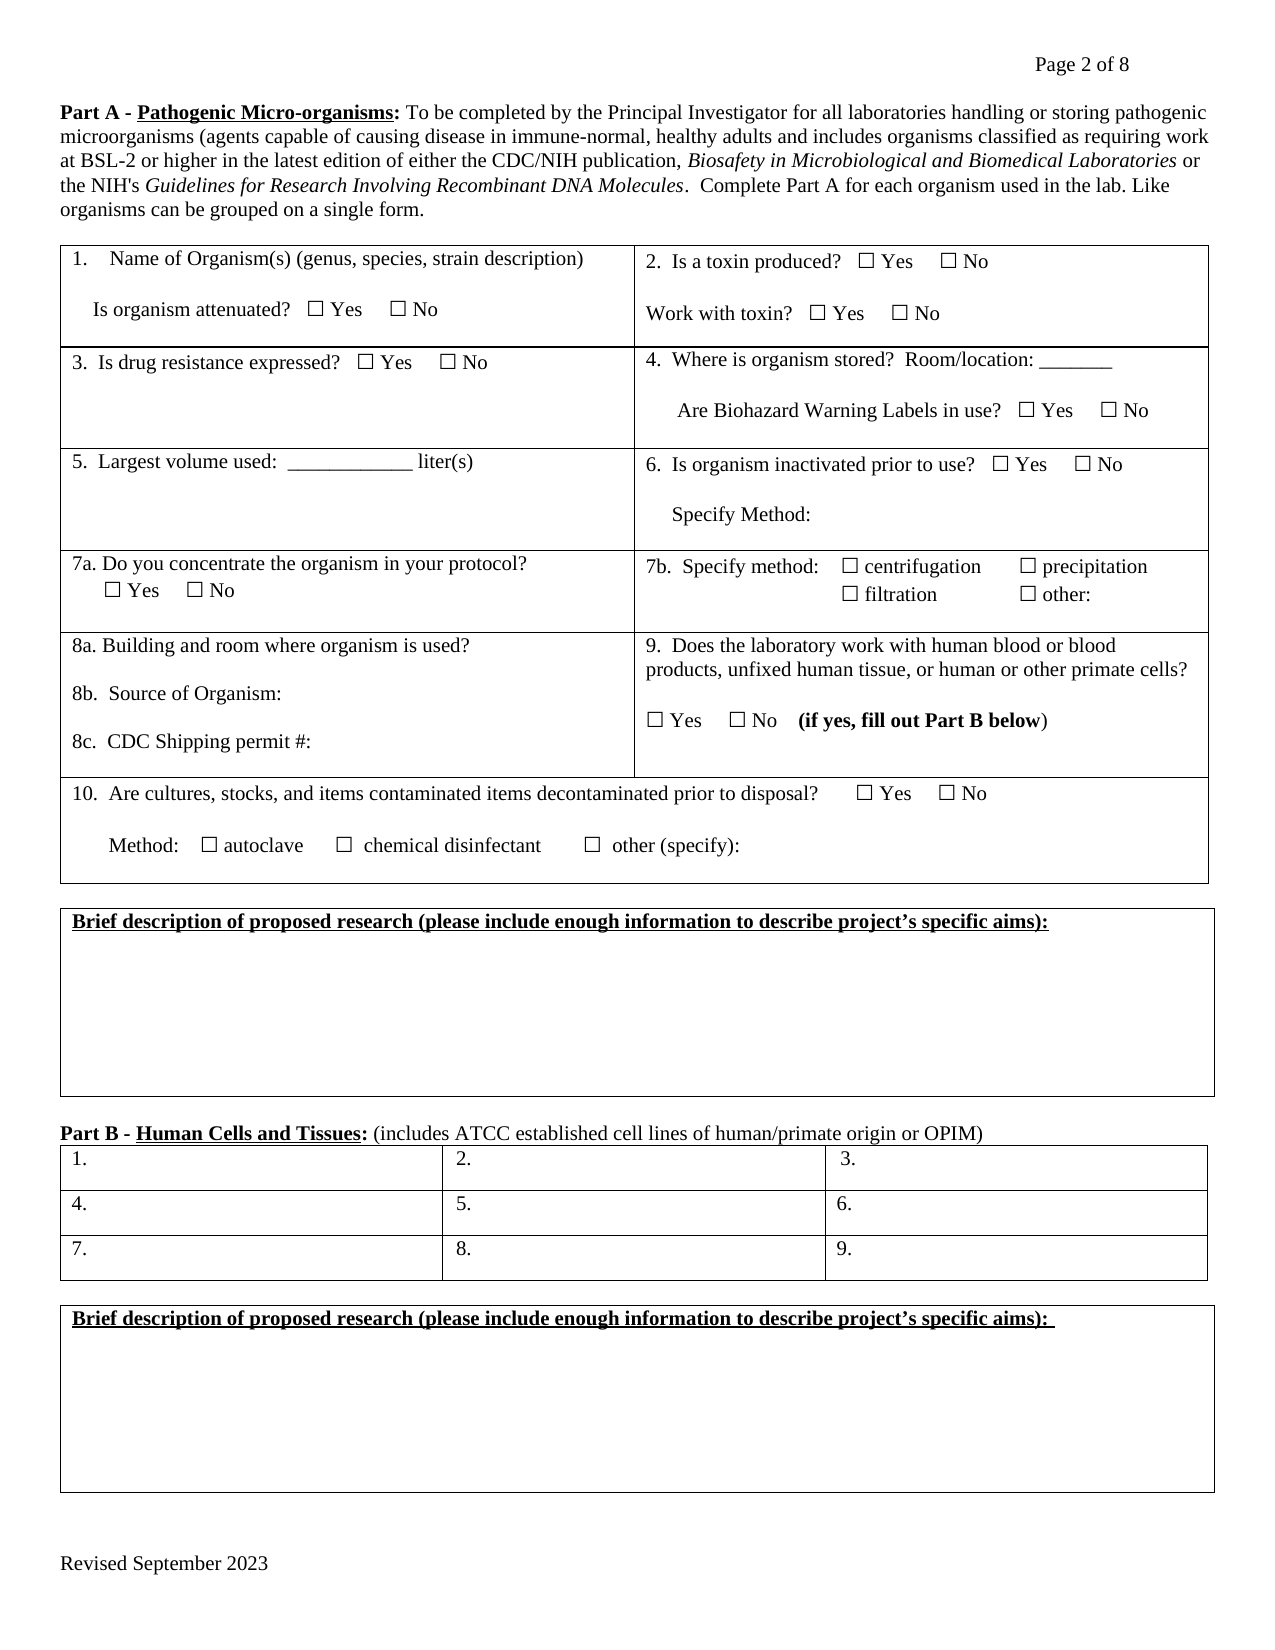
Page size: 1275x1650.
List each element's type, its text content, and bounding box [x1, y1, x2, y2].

table_cell 7a. Do you concentrate the organism in your protocol? Yes No [61, 551, 634, 632]
table_header [61, 1146, 442, 1190]
table_cell 6. Is organism inactivated prior to use? Yes No Specify Method: [635, 449, 1208, 550]
table_header 2. Is a toxin produced? Yes No Work with toxin? Yes No [635, 246, 1208, 346]
table_cell 7b. Specify method: centrifugation precipitation filtration other: [635, 551, 1208, 632]
table_cell 4. [61, 1191, 442, 1235]
text Part A - Pathogenic Micro-organisms: To be completed by the Principal Investigator for all laboratories handling or storing pathogenic microorganisms (agents capable of causing disease in immune-normal, healthy adults and includes organisms classified as requiring work at BSL-2 or higher in the latest edition of either the CDC/NIH publication, Biosafety in Microbiological and Biomedical Laboratories or the NIH's Guidelines for Research Involving Recombinant DNA Molecules. Complete Part A for each organism used in the lab. Like organisms can be grouped on a single form. [60, 100, 1215, 221]
table_cell 9. [826, 1236, 1207, 1280]
table_cell 8. [443, 1236, 825, 1280]
table_cell 6. [826, 1191, 1207, 1235]
table_header Brief description of proposed research (please include enough information to describe project’s specific aims): [61, 1306, 1214, 1492]
table_cell 5. [443, 1191, 825, 1235]
table_cell 3. Is drug resistance expressed? Yes No [61, 348, 634, 448]
table_cell 9. Does the laboratory work with human blood or blood products, unfixed human tissue, or human or other primate cells? Yes No (if yes, fill out Part B below) [635, 633, 1208, 777]
table_header 3. [826, 1146, 1207, 1190]
text Part B - Human Cells and Tissues: (includes ATCC established cell lines of human/primate origin or OPIM) [60, 1121, 1215, 1145]
table_header Brief description of proposed research (please include enough information to describe project’s specific aims): [61, 909, 1214, 1096]
table_cell 10. Are cultures, stocks, and items contaminated items decontaminated prior to disposal? Yes No Method: autoclave chemical disinfectant other (specify): [61, 778, 1208, 883]
table_cell 8a. Building and room where organism is used? 8b. Source of Organism: 8c. CDC Shipping permit #: [61, 633, 634, 777]
table_header Name of Organism(s) (genus, species, strain description) Is organism attenuated? Yes No [61, 246, 634, 346]
table_cell 4. Where is organism stored? Room/location: _______ Are Biohazard Warning Labels in use? Yes No [635, 348, 1208, 448]
table_header 2. [443, 1146, 825, 1190]
table_cell 7. [61, 1236, 442, 1280]
table_cell 5. Largest volume used: ____________ liter(s) [61, 449, 634, 550]
